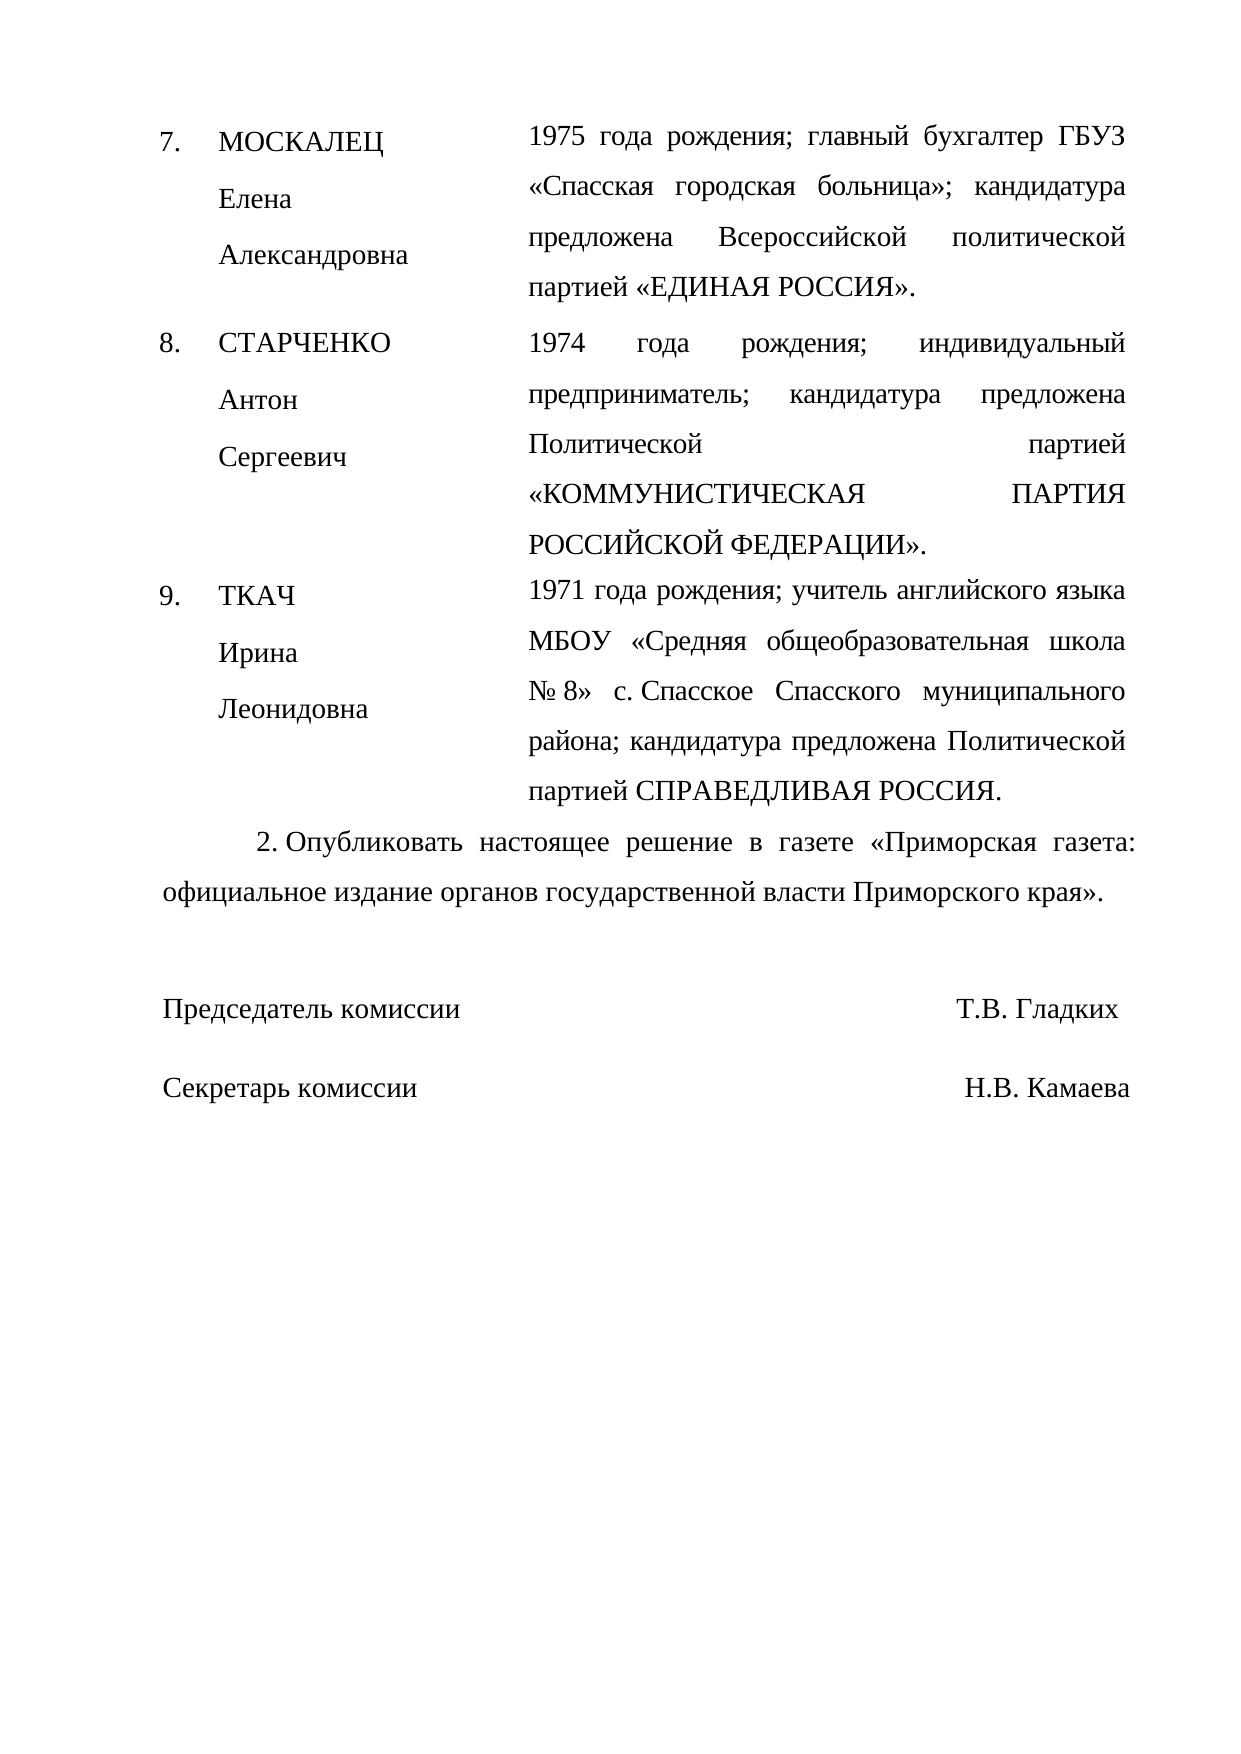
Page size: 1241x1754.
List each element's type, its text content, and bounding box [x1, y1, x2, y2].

table_cell ТКАЧ Ирина Леонидовна [207, 572, 517, 824]
text 2. Опубликовать настоящее решение в газете «Приморская газета: официальное издание органов государственной власти Приморского края». [162, 824, 1137, 908]
text Председатель комиссии Т.В. Гладких [162, 991, 1137, 1025]
table_cell 1975 года рождения; главный бухгалтер ГБУЗ «Спасская городская больница»; кандидатура предложена Всероссийской политической партией «ЕДИНАЯ РОССИЯ». [517, 118, 1137, 319]
table_cell СТАРЧЕНКО Антон Сергеевич [207, 319, 517, 572]
table_cell 9. [148, 572, 207, 824]
table_cell 1974 года рождения; индивидуальный предприниматель; кандидатура предложена Политической партией «КОММУНИСТИЧЕСКАЯ ПАРТИЯ РОССИЙСКОЙ ФЕДЕРАЦИИ». [517, 319, 1137, 572]
table_cell 7. [148, 118, 207, 319]
text Секретарь комиссии Н.В. Камаева [162, 1071, 1137, 1104]
table_cell МОСКАЛЕЦ Елена Александровна [207, 118, 517, 319]
table_cell 8. [148, 319, 207, 572]
table_cell 1971 года рождения; учитель английского языка МБОУ «Средняя общеобразовательная школа № 8» с. Спасское Спасского муниципального района; кандидатура предложена Политической партией СПРАВЕДЛИВАЯ РОССИЯ. [517, 572, 1137, 824]
